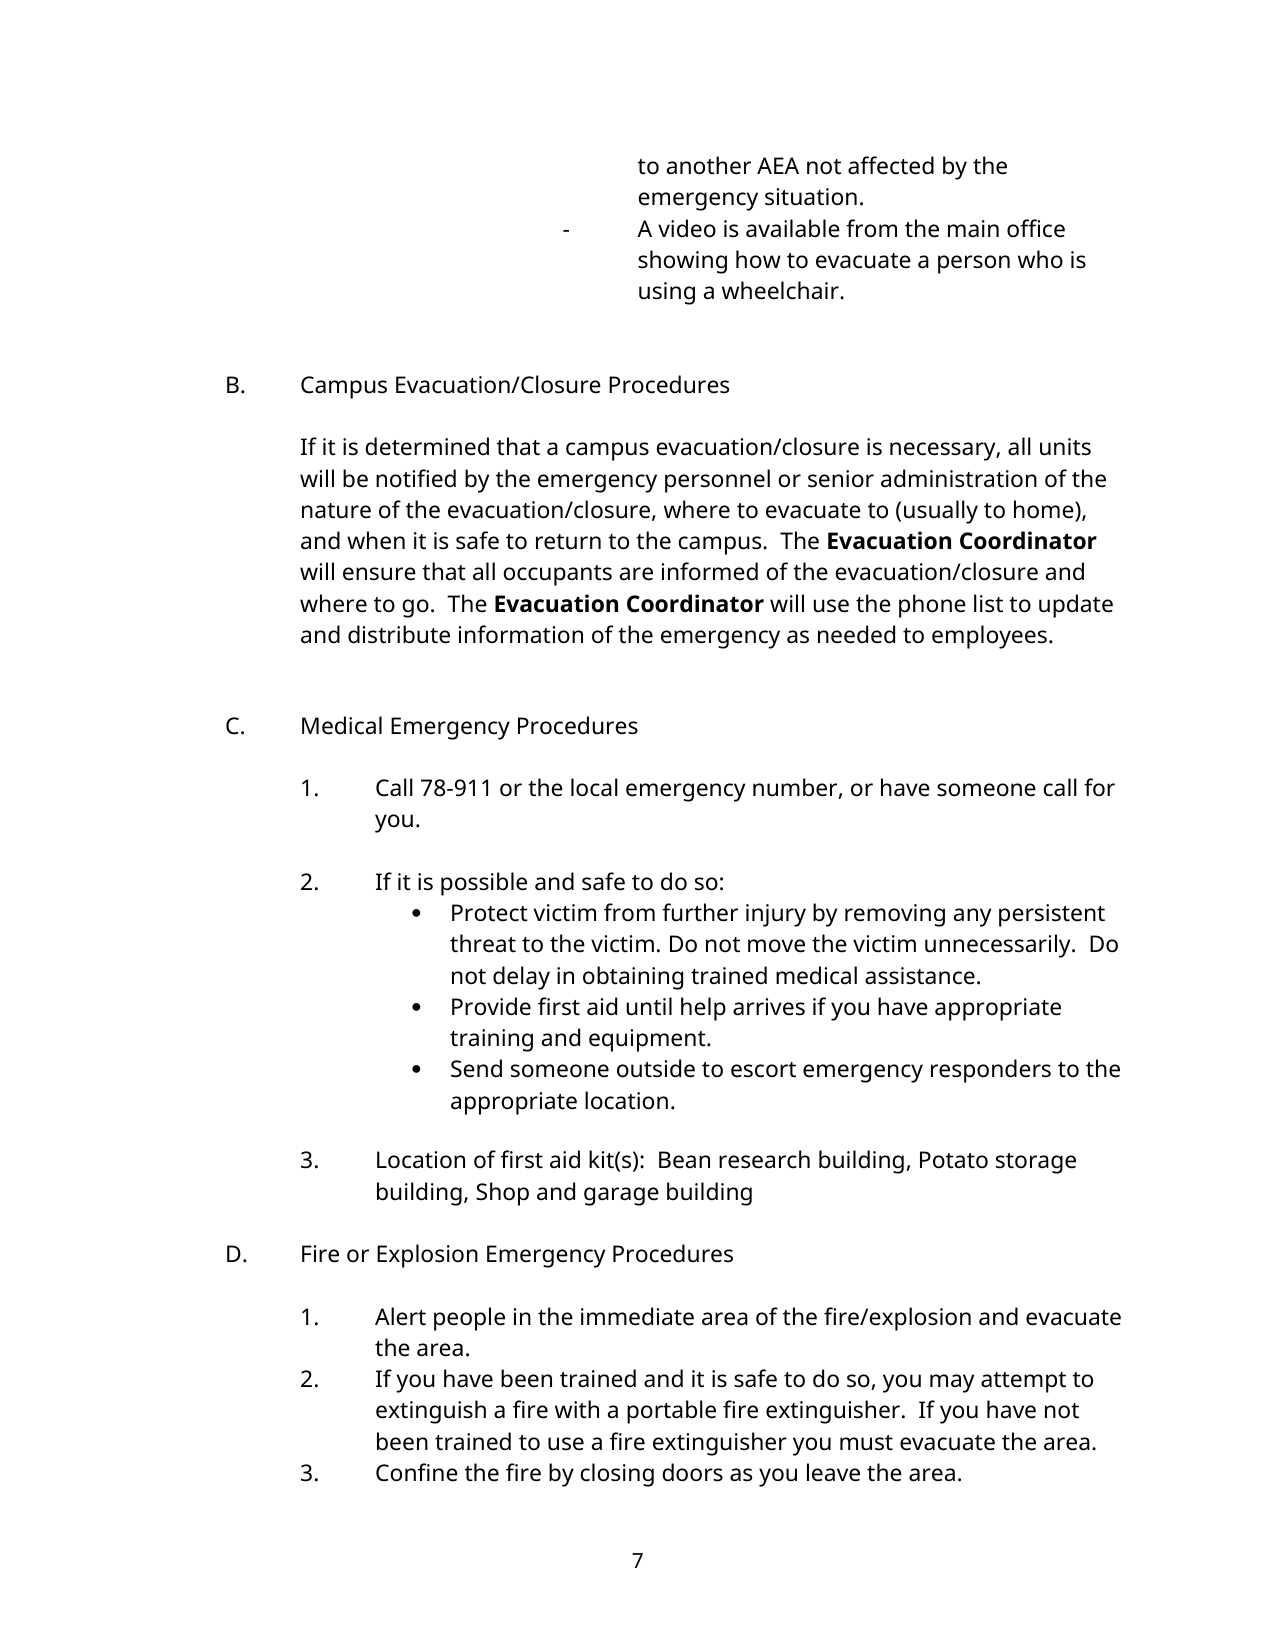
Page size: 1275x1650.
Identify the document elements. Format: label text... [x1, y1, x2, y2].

list A video is available from the main office showing how to evacuate a person who is using a wheelchair. [562, 212, 1125, 306]
text 1. Call 78-911 or the local emergency number, or have someone call for you. [300, 772, 1125, 835]
list Provide first aid until help arrives if you have appropriate training and equipment. [412, 991, 1125, 1053]
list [562, 150, 1125, 212]
text 2. If it is possible and safe to do so: [300, 866, 1125, 897]
text C. Medical Emergency Procedures [225, 710, 1125, 741]
text 2. If you have been trained and it is safe to do so, you may attempt to extinguish a fire with a portable fire extinguisher. If you have not been trained to use a fire extinguisher you must evacuate the area. [150, 1363, 1125, 1457]
text B. Campus Evacuation/Closure Procedures [225, 369, 1125, 400]
text 3. Confine the fire by closing doors as you leave the area. [300, 1457, 1125, 1488]
text D. Fire or Explosion Emergency Procedures [225, 1238, 1125, 1269]
list Protect victim from further injury by removing any persistent threat to the victim. Do not move the victim unnecessarily. Do not delay in obtaining trained medical assistance. [412, 897, 1125, 991]
text 1. Alert people in the immediate area of the fire/explosion and evacuate the area. [300, 1301, 1125, 1363]
list Send someone outside to escort emergency responders to the appropriate location. [412, 1053, 1125, 1116]
text 3. Location of first aid kit(s): Bean research building, Potato storage building, Shop and garage building [300, 1144, 1125, 1207]
text If it is determined that a campus evacuation/closure is necessary, all units will be notified by the emergency personnel or senior administration of the nature of the evacuation/closure, where to evacuate to (usually to home), and when it is safe to return to the campus. The Evacuation Coordinator will ensure that all occupants are informed of the evacuation/closure and where to go. The Evacuation Coordinator will use the phone list to update and distribute information of the emergency as needed to employees. [300, 431, 1125, 650]
